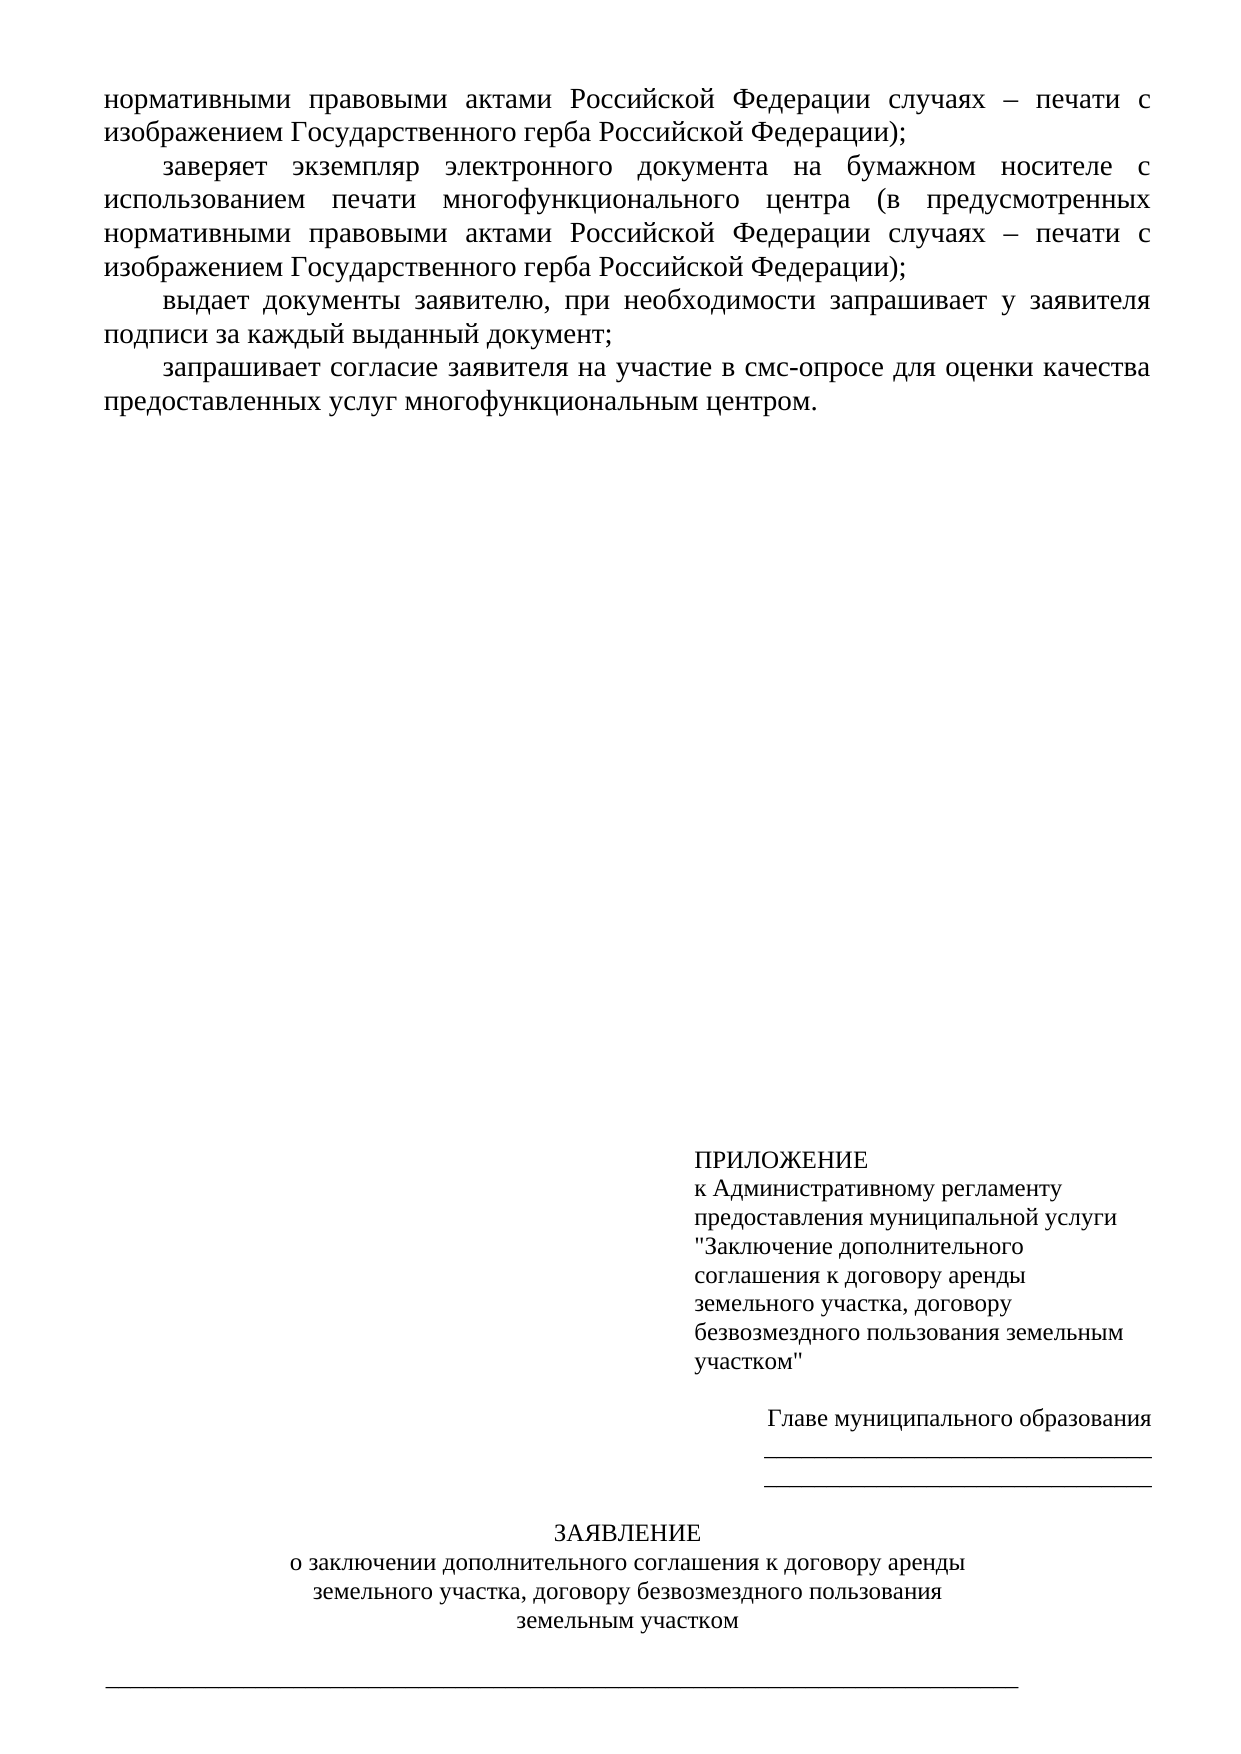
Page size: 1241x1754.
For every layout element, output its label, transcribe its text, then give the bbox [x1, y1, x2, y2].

text к Административному регламенту предоставления муниципальной услуги "Заключение дополнительного соглашения к договору аренды земельного участка, договору безвозмездного пользования земельным участком" [694, 1173, 1152, 1375]
text о заключении дополнительного соглашения к договору аренды [103, 1547, 1152, 1576]
text земельным участком [103, 1605, 1152, 1633]
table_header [106, 1662, 1051, 1691]
text ПРИЛОЖЕНИЕ [694, 1145, 1152, 1173]
text ЗАЯВЛЕНИЕ [103, 1518, 1152, 1547]
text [103, 81, 1152, 148]
text выдает документы заявителю, при необходимости запрашивает у заявителя подписи за каждый выданный документ; [103, 282, 1152, 349]
text _______________________________ [103, 1461, 1152, 1490]
text земельного участка, договору безвозмездного пользования [103, 1576, 1152, 1605]
text заверяет экземпляр электронного документа на бумажном носителе с использованием печати многофункционального центра (в предусмотренных нормативными правовыми актами Российской Федерации случаях – печати с изображением Государственного герба Российской Федерации); [103, 148, 1152, 282]
text Главе муниципального образования [103, 1403, 1152, 1432]
text _______________________________ [103, 1432, 1152, 1461]
text запрашивает согласие заявителя на участие в смс-опросе для оценки качества предоставленных услуг многофункциональным центром. [103, 349, 1152, 416]
